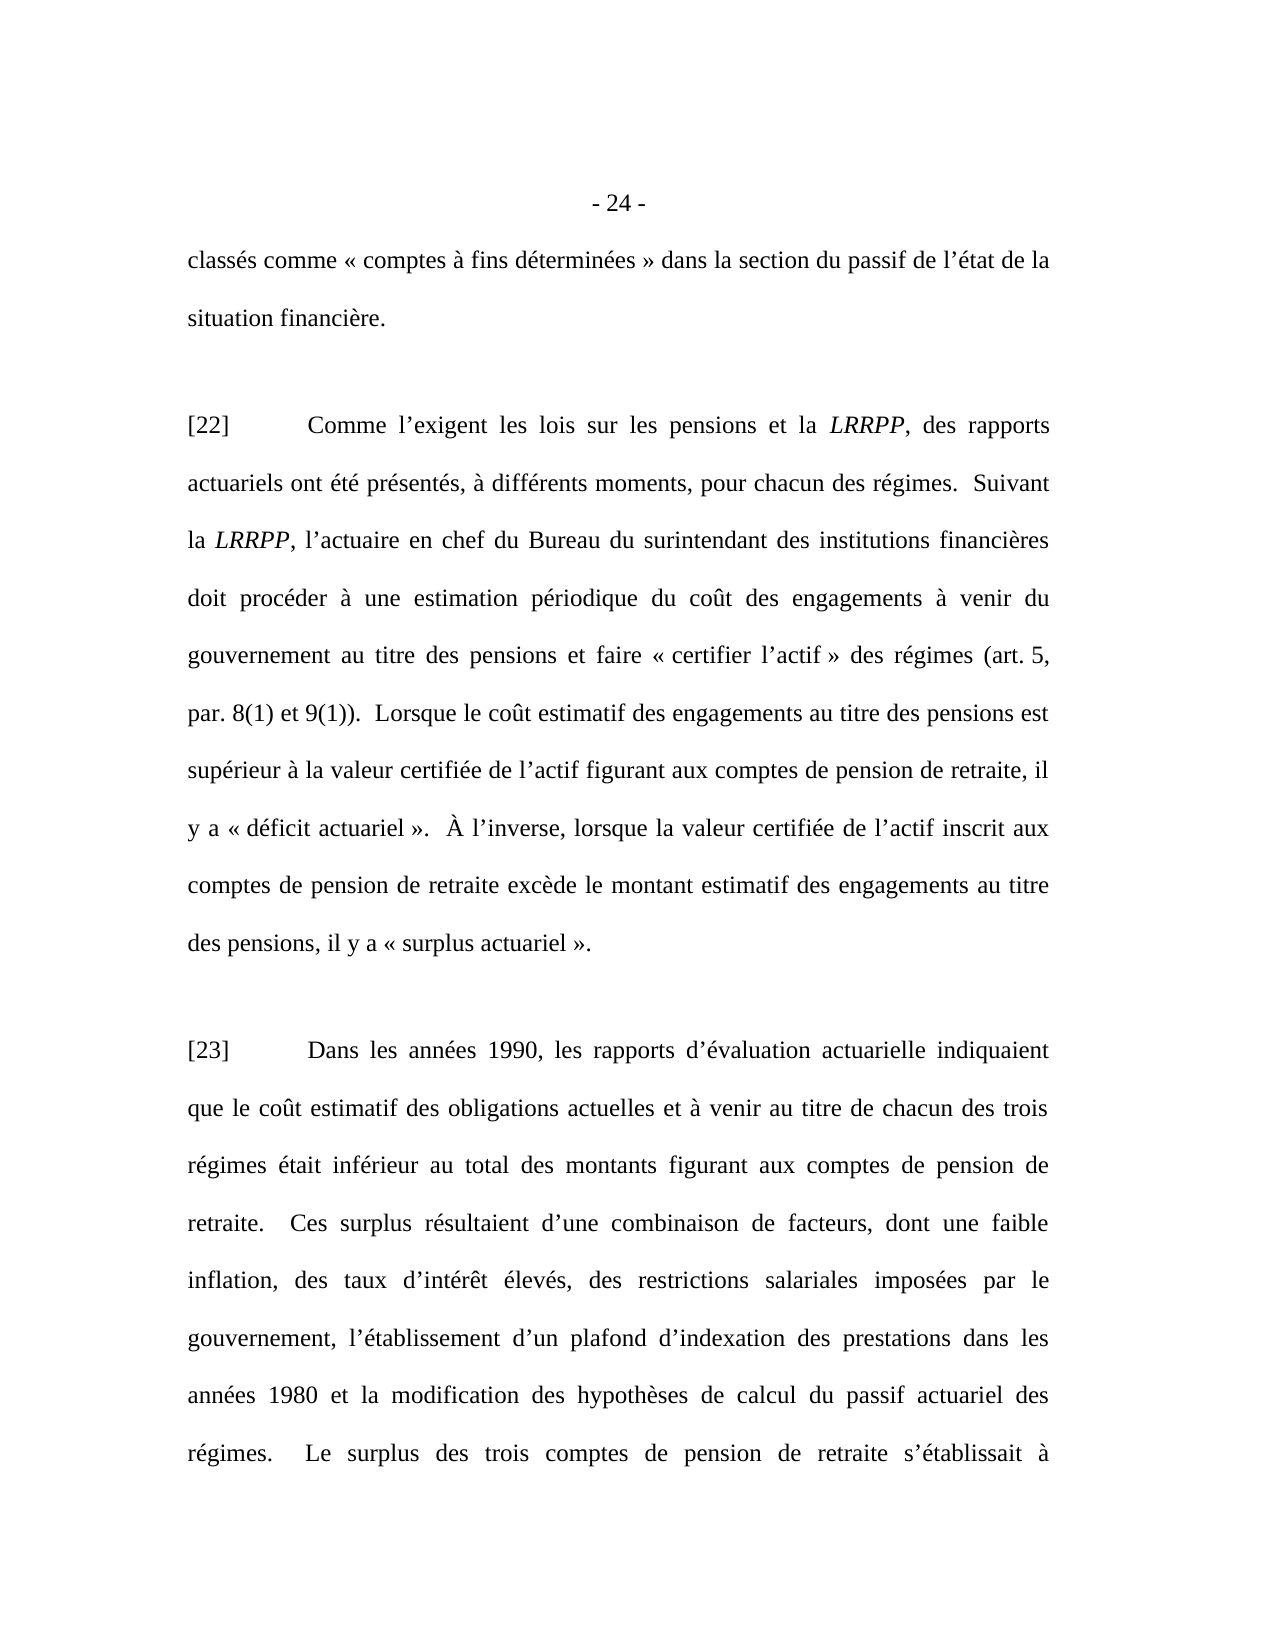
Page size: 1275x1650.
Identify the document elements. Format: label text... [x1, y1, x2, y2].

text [187, 1035, 1050, 1466]
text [187, 245, 1050, 331]
text Comme l’exigent les lois sur les pensions et la LRRPP, des rapports actuariels ont été présentés, à différents moments, pour chacun des régimes. Suivant la LRRPP, l’actuaire en chef du Bureau du surintendant des institutions financières doit procéder à une estimation périodique du coût des engagements à venir du gouvernement au titre des pensions et faire « certifier l’actif » des régimes (art. 5, par. 8(1) et 9(1)). Lorsque le coût estimatif des engagements au titre des pensions est supérieur à la valeur certifiée de l’actif figurant aux comptes de pension de retraite, il y a « déficit actuariel ». À l’inverse, lorsque la valeur certifiée de l’actif inscrit aux comptes de pension de retraite excède le montant estimatif des engagements au titre des pensions, il y a « surplus actuariel ». [187, 410, 1050, 956]
